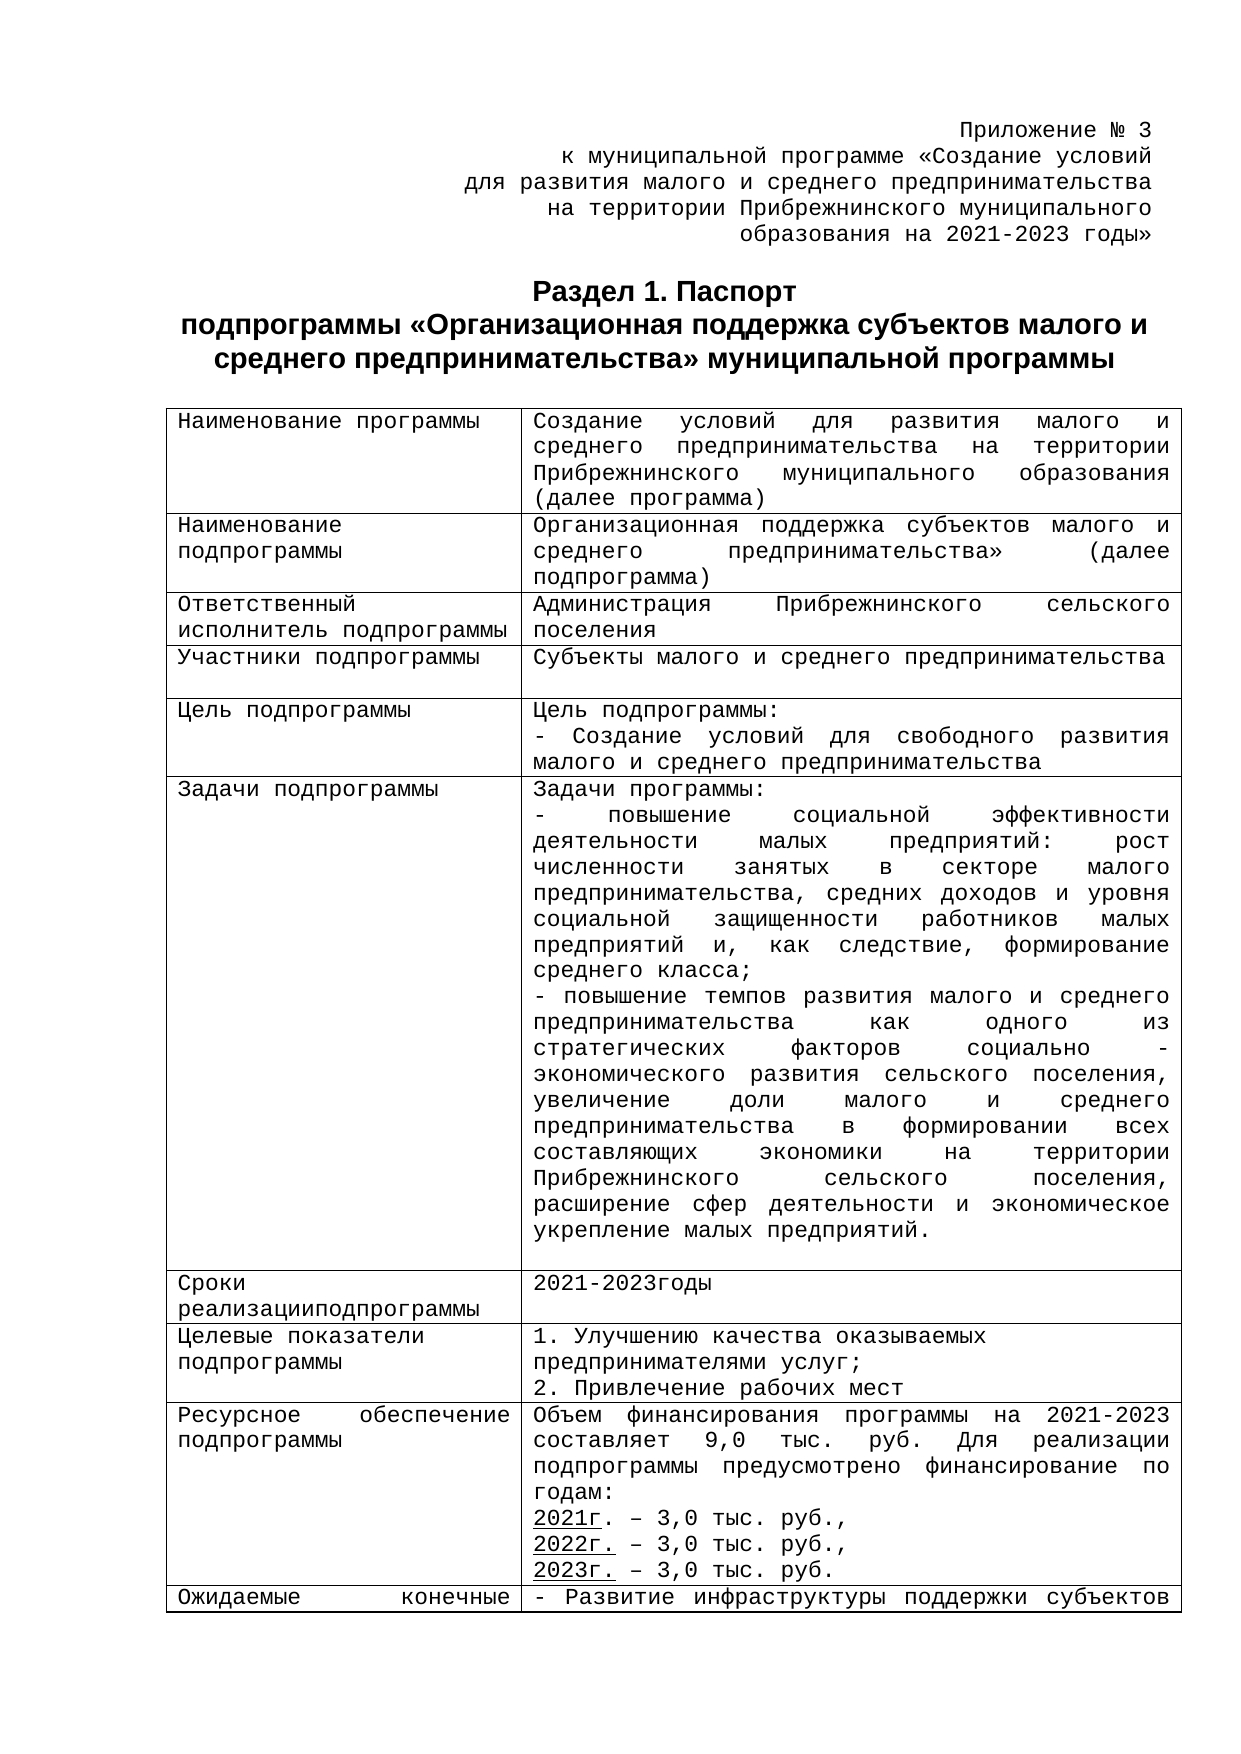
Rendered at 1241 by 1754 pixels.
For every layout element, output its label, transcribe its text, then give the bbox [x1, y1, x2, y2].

table_cell 1. Улучшению качества оказываемых предпринимателями услуг; 2. Привлечение рабочих мест [522, 1324, 1181, 1402]
table_cell Организационная поддержка субъектов малого и среднего предпринимательства» (далее подпрограмма) [522, 514, 1181, 592]
table_cell Ресурсное обеспечение подпрограммы [167, 1403, 521, 1584]
table_cell 2021-2023годы [522, 1271, 1181, 1323]
table_cell Участники подпрограммы [167, 646, 521, 697]
text к муниципальной программе «Создание условий [177, 144, 1152, 170]
table_cell Цель подпрограммы [167, 699, 521, 776]
table_cell Администрация Прибрежнинского сельского поселения [522, 593, 1181, 644]
table_cell Целевые показатели подпрограммы [167, 1324, 521, 1402]
text для развития малого и среднего предпринимательства [177, 170, 1152, 196]
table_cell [167, 1586, 521, 1611]
text подпрограммы «Организационная поддержка субъектов малого и среднего предпринимательства» муниципальной программы [177, 307, 1152, 374]
table_cell Ответственный исполнитель подпрограммы [167, 593, 521, 644]
table_header Создание условий для развития малого и среднего предпринимательства на территории Прибрежнинского муниципального образования (далее программа) [522, 409, 1181, 513]
table_cell Субъекты малого и среднего предпринимательства [522, 646, 1181, 697]
table_cell Задачи программы: - повышение социальной эффективности деятельности малых предприятий: рост численности занятых в секторе малого предпринимательства, средних доходов и уровня социальной защищенности работников малых предприятий и, как следствие, формирование среднего класса; - повышение темпов развития малого и среднего предпринимательства как одного из стратегических факторов социально - экономического развития сельского поселения, увеличение доли малого и среднего предпринимательства в формировании всех составляющих экономики на территории Прибрежнинского сельского поселения, расширение сфер деятельности и экономическое укрепление малых предприятий. [522, 777, 1181, 1270]
table_cell Цель подпрограммы: - Создание условий для свободного развития малого и среднего предпринимательства [522, 699, 1181, 776]
text Приложение № 3 [177, 118, 1152, 144]
table_header Наименование программы [167, 409, 521, 513]
text на территории Прибрежнинского муниципального [177, 196, 1152, 222]
text образования на 2021-2023 годы» [177, 222, 1152, 248]
table_cell Объем финансирования программы на 2021-2023 составляет 9,0 тыс. руб. Для реализации подпрограммы предусмотрено финансирование по годам: 2021г. – 3,0 тыс. руб., 2022г. – 3,0 тыс. руб., 2023г. – 3,0 тыс. руб. [522, 1403, 1181, 1584]
text Раздел 1. Паспорт [177, 274, 1152, 307]
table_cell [522, 1586, 1181, 1611]
table_cell Наименование подпрограммы [167, 514, 521, 592]
table_cell Задачи подпрограммы [167, 777, 521, 1270]
table_cell Сроки реализацииподпрограммы [167, 1271, 521, 1323]
